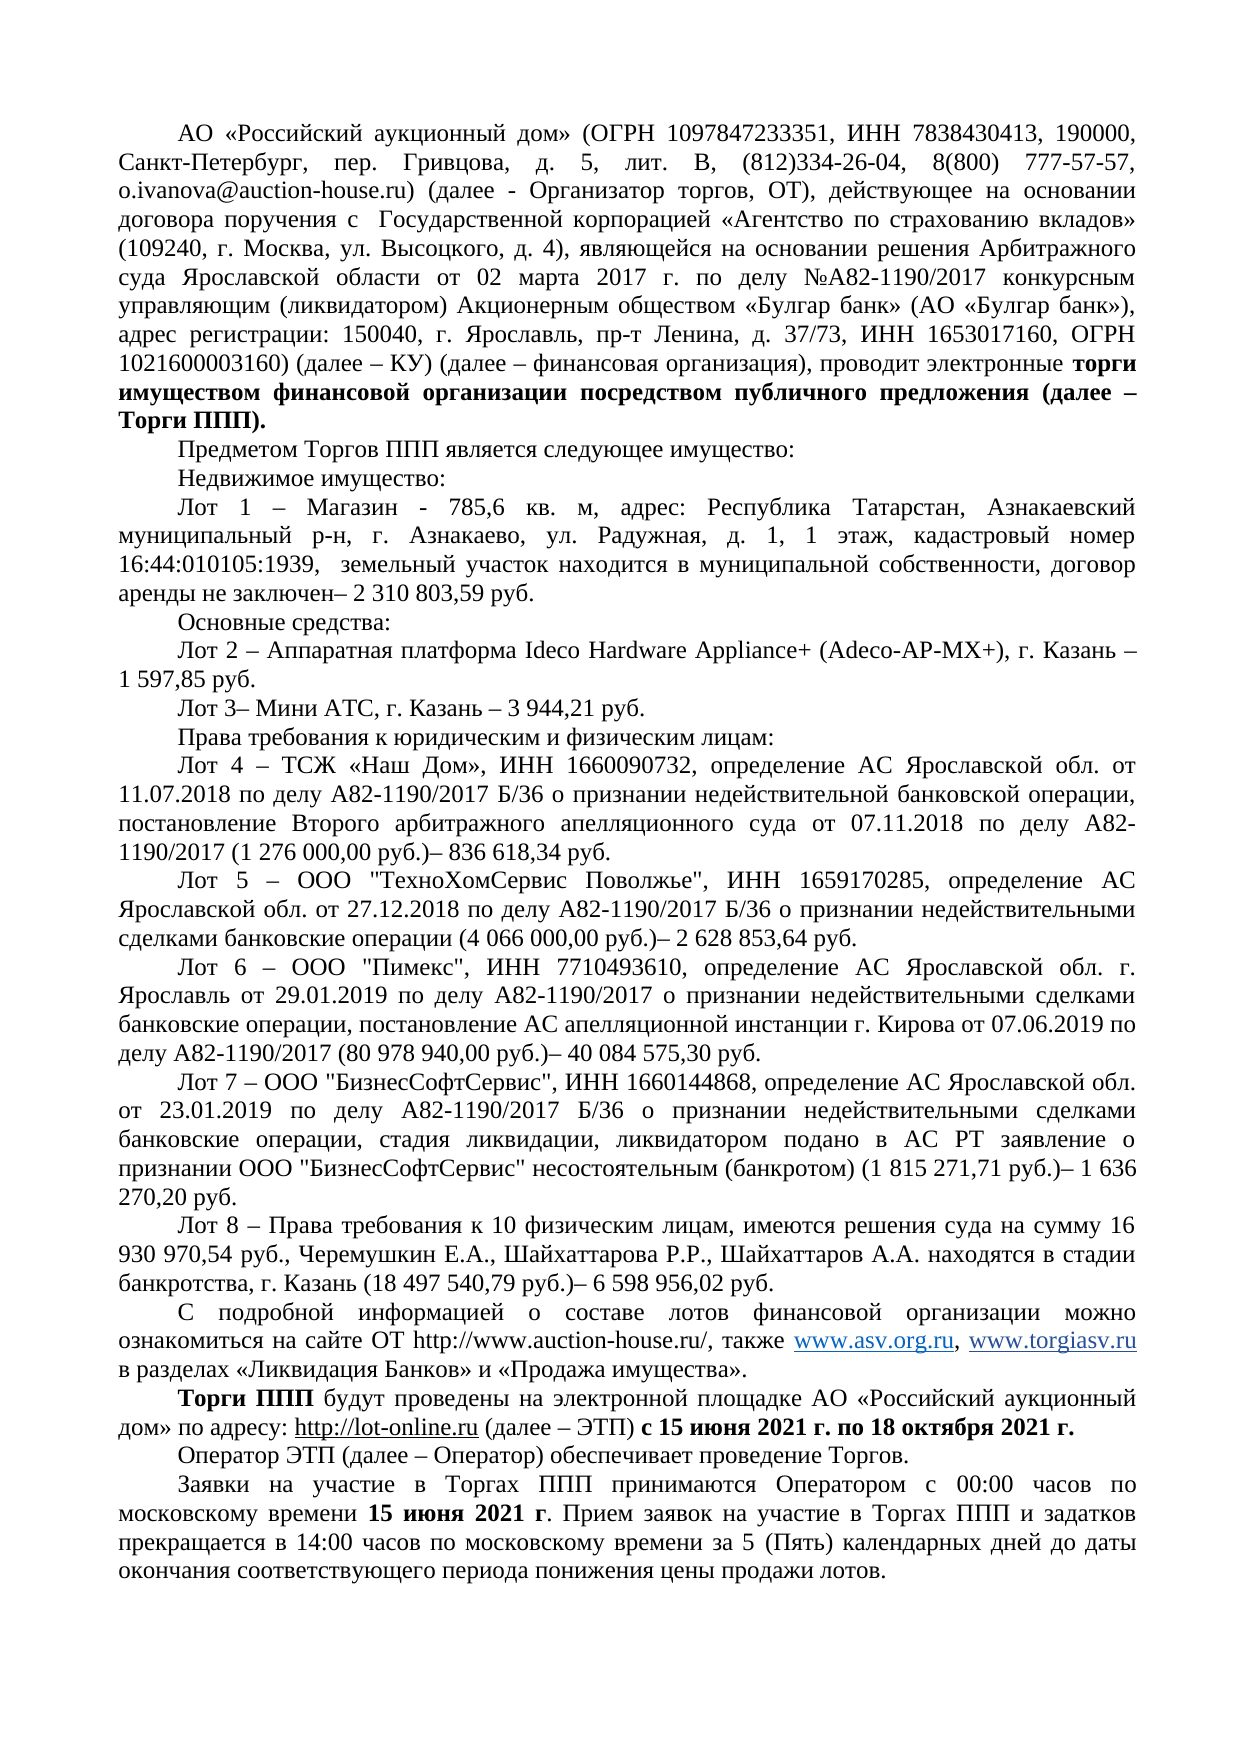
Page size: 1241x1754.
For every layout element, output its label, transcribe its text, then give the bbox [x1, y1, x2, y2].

text Лот 3– Мини АТС, г. Казань – 3 944,21 руб. [118, 693, 1137, 722]
text Лот 7 – ООО "БизнесСофтСервис", ИНН 1660144868, определение АС Ярославской обл. от 23.01.2019 по делу А82-1190/2017 Б/36 о признании недействительными сделками банковские операции, стадия ликвидации, ликвидатором подано в АС РТ заявление о признании ООО "БизнесСофтСервис" несостоятельным (банкротом) (1 815 271,71 руб.)– 1 636 270,20 руб. [118, 1067, 1137, 1211]
text С подробной информацией о составе лотов финансовой организации можно ознакомиться на сайте ОТ http://www.auction-house.ru/, также www.asv.org.ru, www.torgiasv.ru в разделах «Ликвидация Банков» и «Продажа имущества». [118, 1297, 1137, 1383]
text Заявки на участие в Торгах ППП принимаются Оператором с 00:00 часов по московскому времени 15 июня 2021 г. Прием заявок на участие в Торгах ППП и задатков прекращается в 14:00 часов по московскому времени за 5 (Пять) календарных дней до даты окончания соответствующего периода понижения цены продажи лотов. [118, 1469, 1137, 1584]
text Лот 1 – Магазин - 785,6 кв. м, адрес: Республика Татарстан, Азнакаевский муниципальный р-н, г. Азнакаево, ул. Радужная, д. 1, 1 этаж, кадастровый номер 16:44:010105:1939, земельный участок находится в муниципальной собственности, договор аренды не заключен– 2 310 803,59 руб. [118, 492, 1137, 607]
text Основные средства: [118, 607, 1137, 636]
text Лот 4 – ТСЖ «Наш Дом», ИНН 1660090732, определение АС Ярославской обл. от 11.07.2018 по делу А82-1190/2017 Б/36 о признании недействительной банковской операции, постановление Второго арбитражного апелляционного суда от 07.11.2018 по делу А82-1190/2017 (1 276 000,00 руб.)– 836 618,34 руб. [118, 751, 1137, 866]
text Лот 5 – ООО "ТехноХомСервис Поволжье", ИНН 1659170285, определение АС Ярославской обл. от 27.12.2018 по делу А82-1190/2017 Б/36 о признании недействительными сделками банковские операции (4 066 000,00 руб.)– 2 628 853,64 руб. [118, 866, 1137, 952]
text Оператор ЭТП (далее – Оператор) обеспечивает проведение Торгов. [118, 1441, 1137, 1469]
text Предметом Торгов ППП является следующее имущество: [118, 434, 1137, 463]
text Лот 6 – ООО "Пимекс", ИНН 7710493610, определение АС Ярославской обл. г. Ярославль от 29.01.2019 по делу А82-1190/2017 о признании недействительными сделками банковские операции, постановление АС апелляционной инстанции г. Кирова от 07.06.2019 по делу А82-1190/2017 (80 978 940,00 руб.)– 40 084 575,30 руб. [118, 952, 1137, 1067]
text АО «Российский аукционный дом» (ОГРН 1097847233351, ИНН 7838430413, 190000, Санкт-Петербург, пер. Гривцова, д. 5, лит. В, (812)334-26-04, 8(800) 777-57-57, o.ivanova@auction-house.ru) (далее - Организатор торгов, ОТ), действующее на основании договора поручения с Государственной корпорацией «Агентство по страхованию вкладов» (109240, г. Москва, ул. Высоцкого, д. 4), являющейся на основании решения Арбитражного суда Ярославской области от 02 марта 2017 г. по делу №А82-1190/2017 конкурсным управляющим (ликвидатором) Акционерным обществом «Булгар банк» (АО «Булгар банк»), адрес регистрации: 150040, г. Ярославль, пр-т Ленина, д. 37/73, ИНН 1653017160, ОГРН 1021600003160) (далее – КУ) (далее – финансовая организация), проводит электронные торги имуществом финансовой организации посредством публичного предложения (далее – Торги ППП). [118, 118, 1137, 434]
text Права требования к юридическим и физическим лицам: [118, 722, 1137, 751]
text Лот 2 – Аппаратная платформа Ideco Hardware Appliance+ (Adeco-AP-MX+), г. Казань – 1 597,85 руб. [118, 636, 1137, 693]
text Лот 8 – Права требования к 10 физическим лицам, имеются решения суда на сумму 16 930 970,54 руб., Черемушкин Е.А., Шайхаттарова Р.Р., Шайхаттаров А.А. находятся в стадии банкротства, г. Казань (18 497 540,79 руб.)– 6 598 956,02 руб. [118, 1211, 1137, 1297]
text Недвижимое имущество: [118, 463, 1137, 492]
text Торги ППП будут проведены на электронной площадке АО «Российский аукционный дом» по адресу: http://lot-online.ru (далее – ЭТП) с 15 июня 2021 г. по 18 октября 2021 г. [118, 1383, 1137, 1441]
